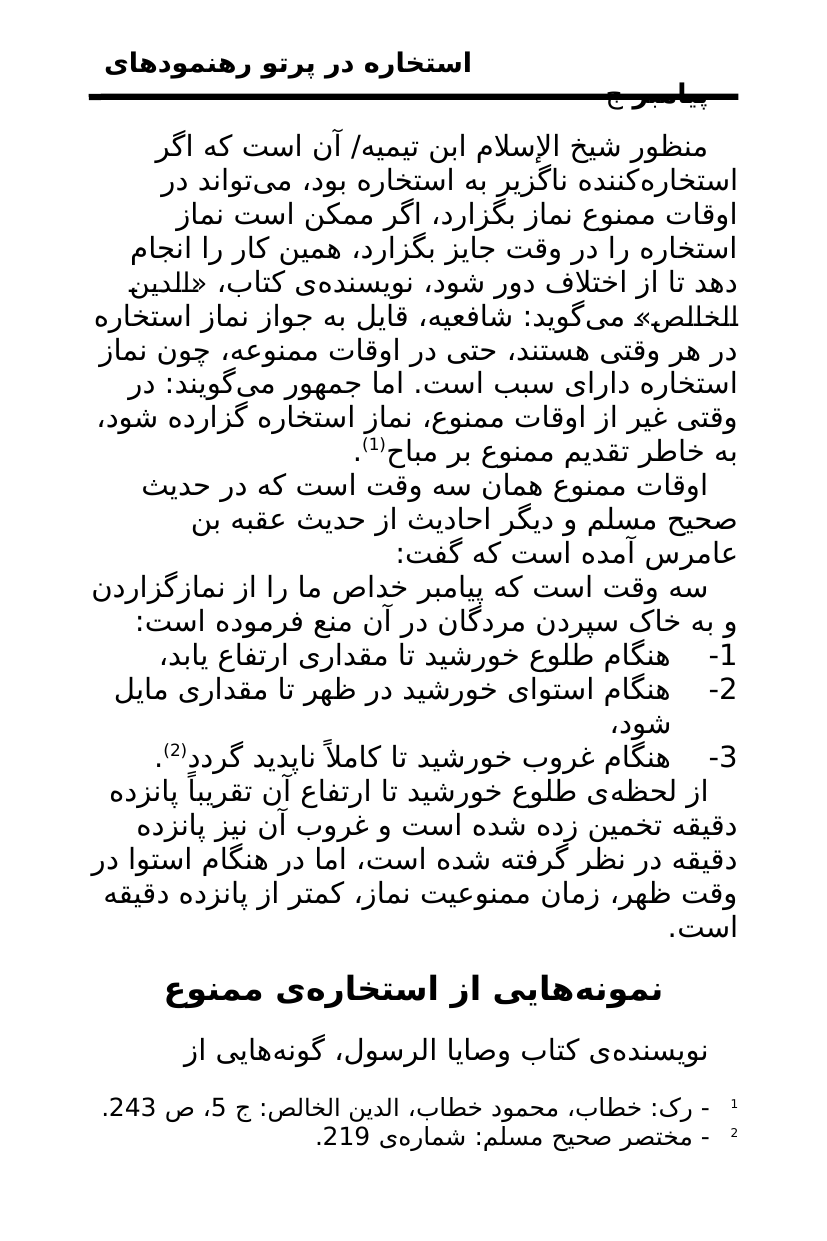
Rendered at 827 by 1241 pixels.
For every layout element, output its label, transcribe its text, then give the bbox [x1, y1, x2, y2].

text اوقات ممنوع همان سه وقت است که در حدیث صحیح مسلم و دیگر احادیث از حدیث عقبه بن عامرس آمده است که گفت: [89, 469, 738, 571]
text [89, 1033, 738, 1067]
text از لحظه‌ی طلوع خورشید تا ارتفاع آن تقریباً پانزده دقیقه تخمین زده شده است و غروب آن نیز پانزده دقیقه در نظر گرفته شده است، اما در هنگام استوا در وقت ظهر، زمان ممنوعیت نماز، کمتر از پانزده دقیقه است. [89, 774, 738, 944]
text منظور شیخ الإسلام ابن تیمیه/ آن است که اگر استخاره‌کننده ناگزیر به استخاره بود، می‌تواند در اوقات ممنوع نماز بگزارد، اگر ممکن است نماز استخاره را در وقت جایز بگزارد، همین کار را انجام دهد تا از اختلاف دور شود، نویسنده‌ی کتاب، «الدین الخالص» می‌گوید: شافعیه، قایل به جواز نماز استخاره در هر وقتی هستند، حتی در اوقات ممنوعه، چون نماز استخاره دارای سبب است. اما جمهور می‌گویند: در وقتی غیر از اوقات ممنوع، نماز استخاره گزارده شود، به خاطر تقدیم ممنوع بر مباح(). [89, 129, 738, 469]
list هنگام غروب خورشید تا کاملاً ناپدید گردد(). [89, 740, 708, 774]
text نمونه‌هایی از استخاره‌ی ممنوع [89, 969, 738, 1008]
list هنگام استوای خورشید در ظهر تا مقداری مایل شود، [89, 672, 708, 740]
list هنگام طلوع خورشید تا مقداری ارتفاع یابد، [89, 638, 708, 672]
text سه وقت است که پیامبر خداص ما را از نمازگزاردن و به خاک سپردن مردگان در آن منع فرموده است: [89, 571, 738, 638]
